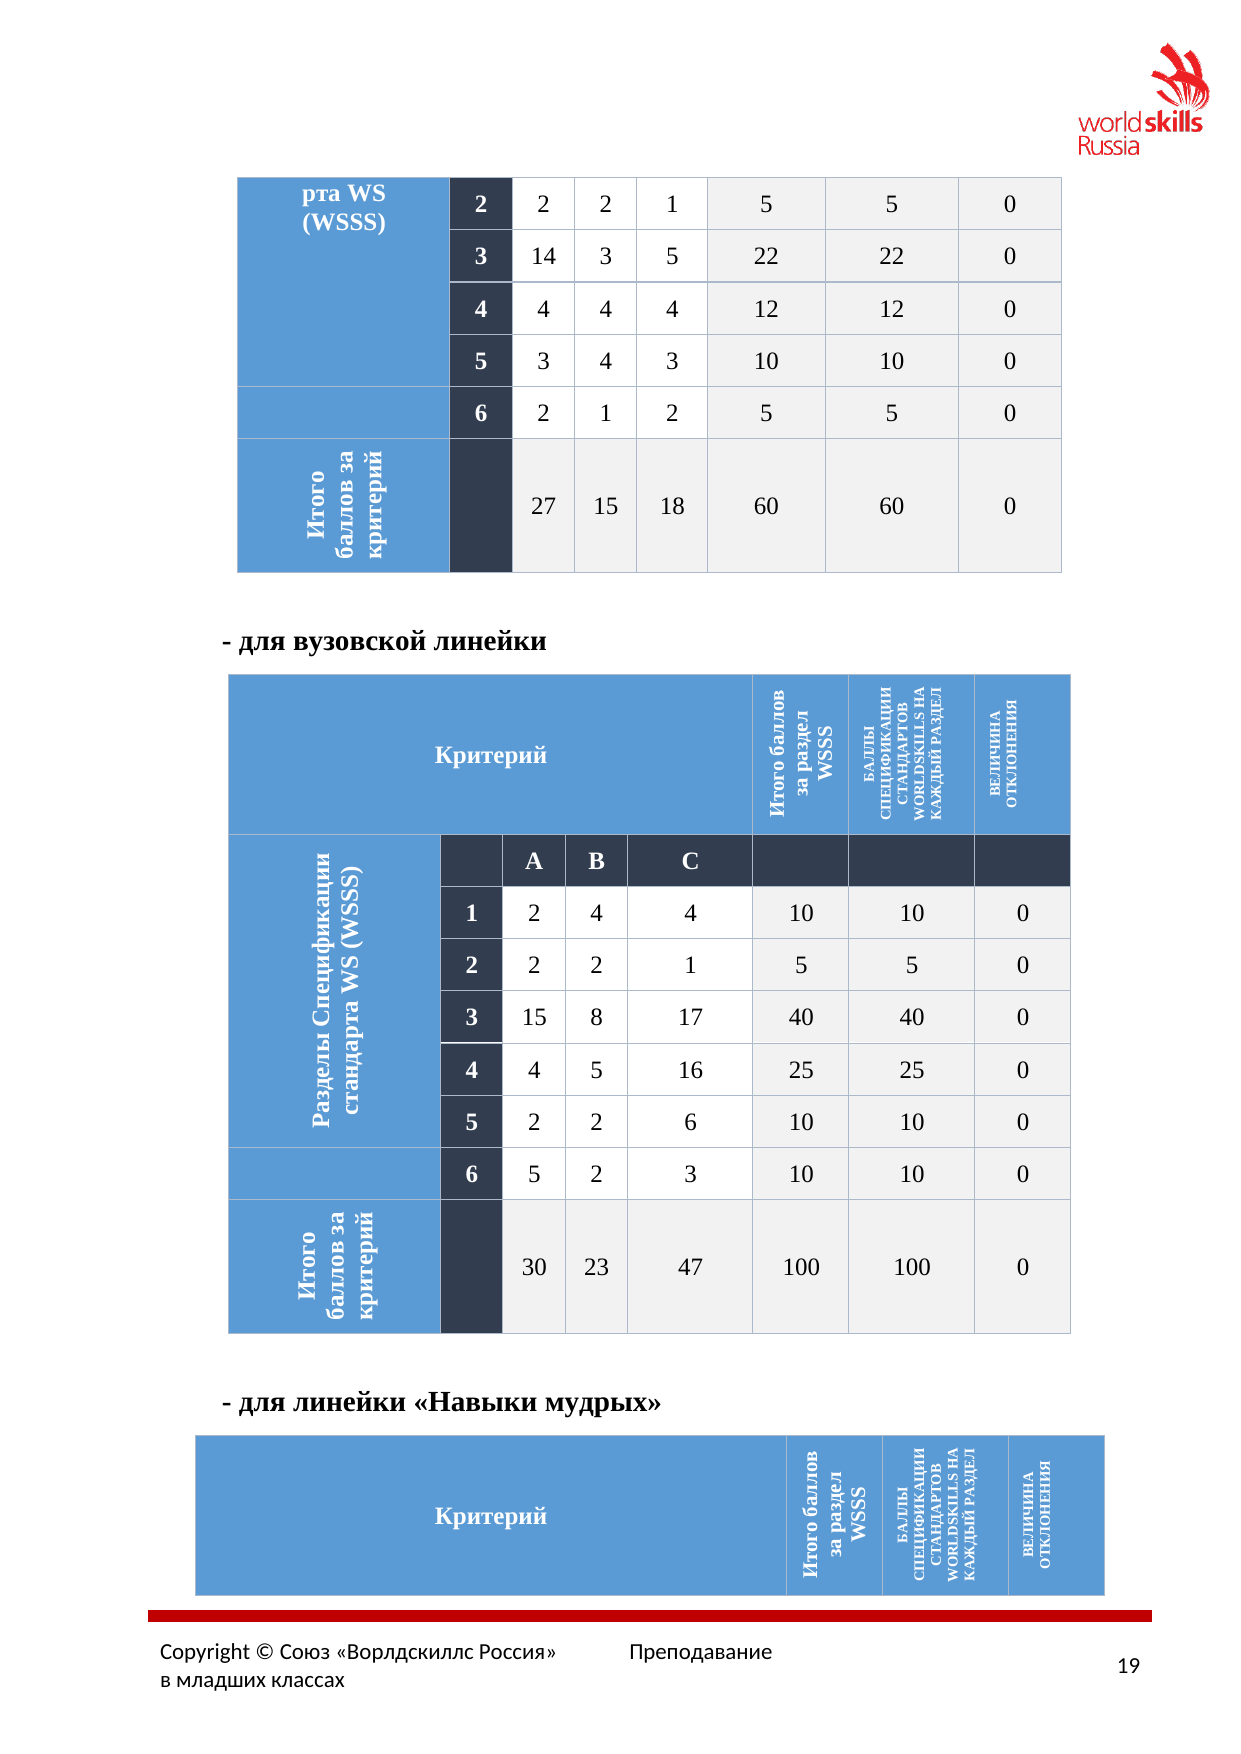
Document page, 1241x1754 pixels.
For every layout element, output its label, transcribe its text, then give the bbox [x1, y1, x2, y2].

table_header Критерий [229, 675, 752, 834]
table_cell 4 [575, 335, 636, 386]
table_cell B [566, 835, 627, 886]
table_cell 5 [849, 939, 974, 990]
table_cell 10 [753, 1096, 848, 1147]
table_cell 3 [575, 230, 636, 281]
table_cell Итого баллов за критерий [238, 439, 449, 572]
table_cell 2 [575, 178, 636, 229]
table_cell 5 [708, 178, 825, 229]
table_cell [450, 439, 512, 572]
table_cell 2 [566, 939, 627, 990]
table_cell 2 [566, 1148, 627, 1199]
table_cell 15 [503, 991, 565, 1042]
table_cell Итого баллов за критерий [229, 1200, 440, 1333]
table_cell 0 [975, 887, 1070, 938]
table_cell C [628, 835, 752, 886]
table_cell 22 [708, 230, 825, 281]
table_cell [753, 835, 848, 886]
table_cell 5 [503, 1148, 565, 1199]
table_cell Разделы Спецификации стандарта WS (WSSS) [229, 835, 440, 1147]
table_cell 5 [826, 178, 958, 229]
table_cell 17 [628, 991, 752, 1042]
table_header БАЛЛЫ СПЕЦИФИКАЦИИ СТАНДАРТОВ WORLDSKILLS НА КАЖДЫЙ РАЗДЕЛ [849, 675, 974, 834]
table_cell 10 [826, 335, 958, 386]
table_cell [238, 387, 449, 438]
table_cell 2 [513, 178, 574, 229]
table_cell 40 [849, 991, 974, 1042]
table_cell 23 [566, 1200, 627, 1333]
table_cell 10 [849, 887, 974, 938]
table_cell 0 [975, 939, 1070, 990]
table_cell 0 [975, 991, 1070, 1042]
table_cell 30 [503, 1200, 565, 1333]
table_cell 1 [637, 178, 707, 229]
table_cell 12 [708, 283, 825, 334]
table_cell 0 [959, 439, 1061, 572]
table_cell 10 [708, 335, 825, 386]
table_header Итого баллов за раздел WSSS [787, 1436, 882, 1595]
table_header БАЛЛЫ СПЕЦИФИКАЦИИ СТАНДАРТОВ WORLDSKILLS НА КАЖДЫЙ РАЗДЕЛ [883, 1436, 1008, 1595]
table_cell 3 [450, 230, 512, 281]
table_cell 14 [513, 230, 574, 281]
table_cell 0 [975, 1044, 1070, 1095]
table_cell 47 [628, 1200, 752, 1333]
table_header ВЕЛИЧИНА ОТКЛОНЕНИЯ [975, 675, 1070, 834]
table_cell 2 [637, 387, 707, 438]
table_cell 4 [628, 887, 752, 938]
table_cell [229, 1148, 440, 1199]
table_header ВЕЛИЧИНА ОТКЛОНЕНИЯ [1009, 1436, 1104, 1595]
table_cell [975, 835, 1070, 886]
table_cell 15 [575, 439, 636, 572]
table_cell 100 [849, 1200, 974, 1333]
table_cell 4 [450, 283, 512, 334]
table_cell 16 [628, 1044, 752, 1095]
table_cell 2 [441, 939, 502, 990]
table_cell 6 [450, 387, 512, 438]
table_cell 60 [708, 439, 825, 572]
table_cell 5 [441, 1096, 502, 1147]
table_cell 5 [637, 230, 707, 281]
table_cell 3 [637, 335, 707, 386]
table_cell 4 [441, 1044, 502, 1095]
table_cell 25 [753, 1044, 848, 1095]
table_cell 4 [637, 283, 707, 334]
table_cell 4 [503, 1044, 565, 1095]
table_cell 22 [826, 230, 958, 281]
table_cell 0 [959, 230, 1061, 281]
table_cell 12 [826, 283, 958, 334]
table_cell 2 [503, 887, 565, 938]
picture [1078, 42, 1235, 155]
table_cell 6 [441, 1148, 502, 1199]
table_cell A [503, 835, 565, 886]
table_cell 0 [975, 1148, 1070, 1199]
table_cell 0 [959, 283, 1061, 334]
table_cell 10 [753, 887, 848, 938]
table_cell 10 [753, 1148, 848, 1199]
table_header Критерий [196, 1436, 786, 1595]
table_cell 4 [566, 887, 627, 938]
table_cell 2 [566, 1096, 627, 1147]
table_cell [849, 835, 974, 886]
table_cell 2 [450, 178, 512, 229]
table_cell 10 [849, 1096, 974, 1147]
table_cell 2 [513, 387, 574, 438]
table_cell 25 [849, 1044, 974, 1095]
table_cell 4 [513, 283, 574, 334]
table_cell 5 [708, 387, 825, 438]
table_cell [441, 1200, 502, 1333]
table_cell 4 [575, 283, 636, 334]
table_cell 0 [959, 335, 1061, 386]
table_cell 0 [959, 178, 1061, 229]
table_cell 1 [628, 939, 752, 990]
table_cell 3 [513, 335, 574, 386]
table_cell 2 [503, 1096, 565, 1147]
table_header Итого баллов за раздел WSSS [753, 675, 848, 834]
text - для вузовской линейки [148, 623, 1152, 657]
table_cell 60 [826, 439, 958, 572]
table_cell 0 [975, 1096, 1070, 1147]
table_cell 2 [503, 939, 565, 990]
table_cell 40 [753, 991, 848, 1042]
table_cell [441, 835, 502, 886]
table_cell 10 [849, 1148, 974, 1199]
table_cell 8 [566, 991, 627, 1042]
table_cell 5 [450, 335, 512, 386]
table_cell 3 [441, 991, 502, 1042]
text - для линейки «Навыки мудрых» [148, 1384, 1152, 1418]
table_cell 1 [441, 887, 502, 938]
table_cell 18 [637, 439, 707, 572]
table_cell 27 [513, 439, 574, 572]
table_cell 0 [975, 1200, 1070, 1333]
table_cell 100 [753, 1200, 848, 1333]
table_cell 5 [826, 387, 958, 438]
table_cell 6 [628, 1096, 752, 1147]
table_cell 5 [753, 939, 848, 990]
table_cell 5 [566, 1044, 627, 1095]
table_cell 0 [959, 387, 1061, 438]
table_cell 1 [575, 387, 636, 438]
table_cell 3 [628, 1148, 752, 1199]
